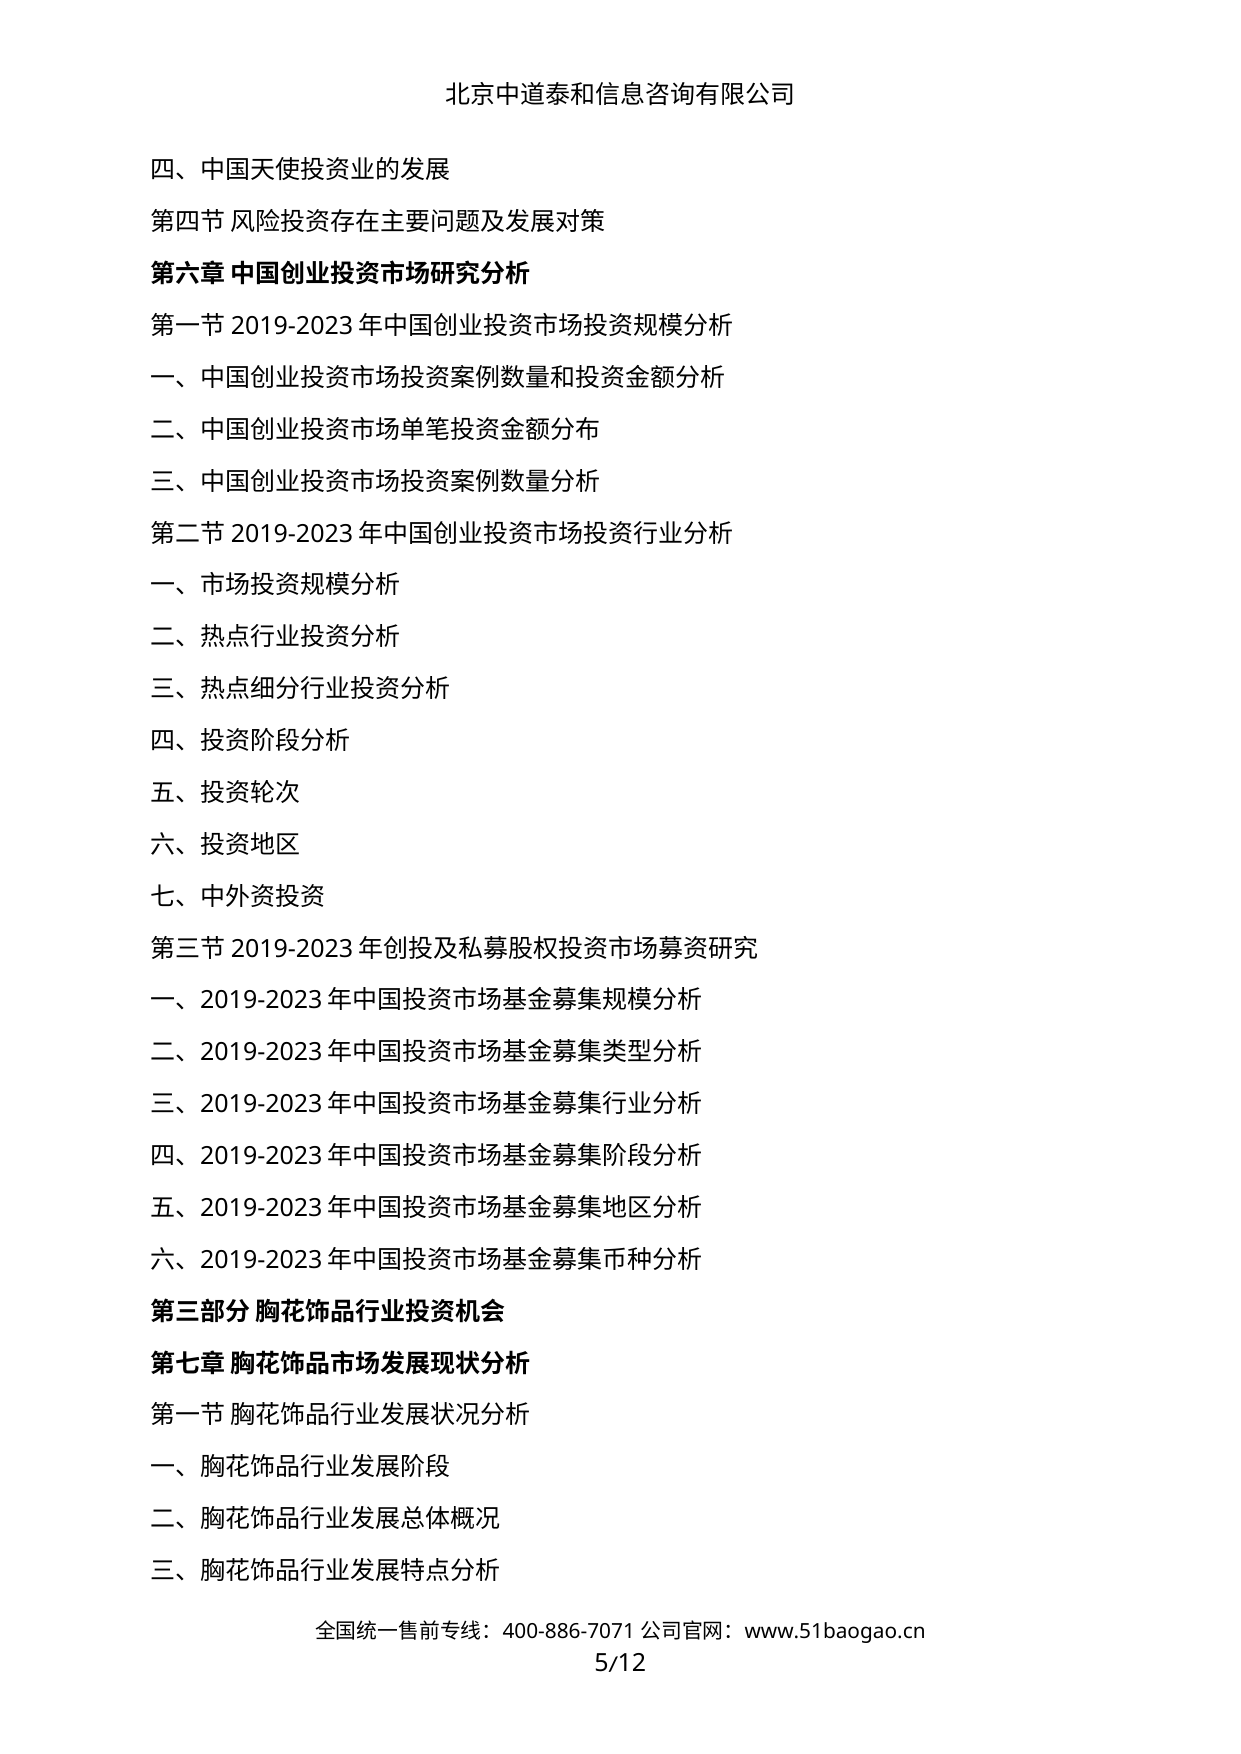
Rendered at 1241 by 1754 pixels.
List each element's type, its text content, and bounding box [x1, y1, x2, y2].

text 二、胸花饰品行业发展总体概况 [150, 1499, 1090, 1535]
text 三、2019-2023年中国投资市场基金募集行业分析 [150, 1084, 1090, 1120]
text 一、2019-2023年中国投资市场基金募集规模分析 [150, 980, 1090, 1016]
text 六、2019-2023年中国投资市场基金募集币种分析 [150, 1239, 1090, 1276]
text 三、热点细分行业投资分析 [150, 669, 1090, 705]
text 三、胸花饰品行业发展特点分析 [150, 1551, 1090, 1587]
text 二、热点行业投资分析 [150, 617, 1090, 653]
text 第一节 胸花饰品行业发展状况分析 [150, 1395, 1090, 1431]
text 第三部分 胸花饰品行业投资机会 [150, 1291, 1090, 1327]
text 六、投资地区 [150, 824, 1090, 861]
text 第四节 风险投资存在主要问题及发展对策 [150, 202, 1090, 238]
text 第六章 中国创业投资市场研究分析 [150, 254, 1090, 290]
text 一、中国创业投资市场投资案例数量和投资金额分析 [150, 357, 1090, 394]
text 一、市场投资规模分析 [150, 565, 1090, 601]
text 七、中外资投资 [150, 876, 1090, 912]
text 二、2019-2023年中国投资市场基金募集类型分析 [150, 1032, 1090, 1068]
text 四、中国天使投资业的发展 [150, 150, 1090, 186]
text 一、胸花饰品行业发展阶段 [150, 1447, 1090, 1483]
text 四、2019-2023年中国投资市场基金募集阶段分析 [150, 1136, 1090, 1172]
text 第三节 2019-2023年创投及私募股权投资市场募资研究 [150, 928, 1090, 964]
text 二、中国创业投资市场单笔投资金额分布 [150, 409, 1090, 446]
text 五、2019-2023年中国投资市场基金募集地区分析 [150, 1187, 1090, 1224]
text 第一节 2019-2023年中国创业投资市场投资规模分析 [150, 306, 1090, 342]
text 第二节 2019-2023年中国创业投资市场投资行业分析 [150, 513, 1090, 549]
text 五、投资轮次 [150, 772, 1090, 809]
text 第七章 胸花饰品市场发展现状分析 [150, 1343, 1090, 1379]
text 三、中国创业投资市场投资案例数量分析 [150, 461, 1090, 497]
text 四、投资阶段分析 [150, 721, 1090, 757]
